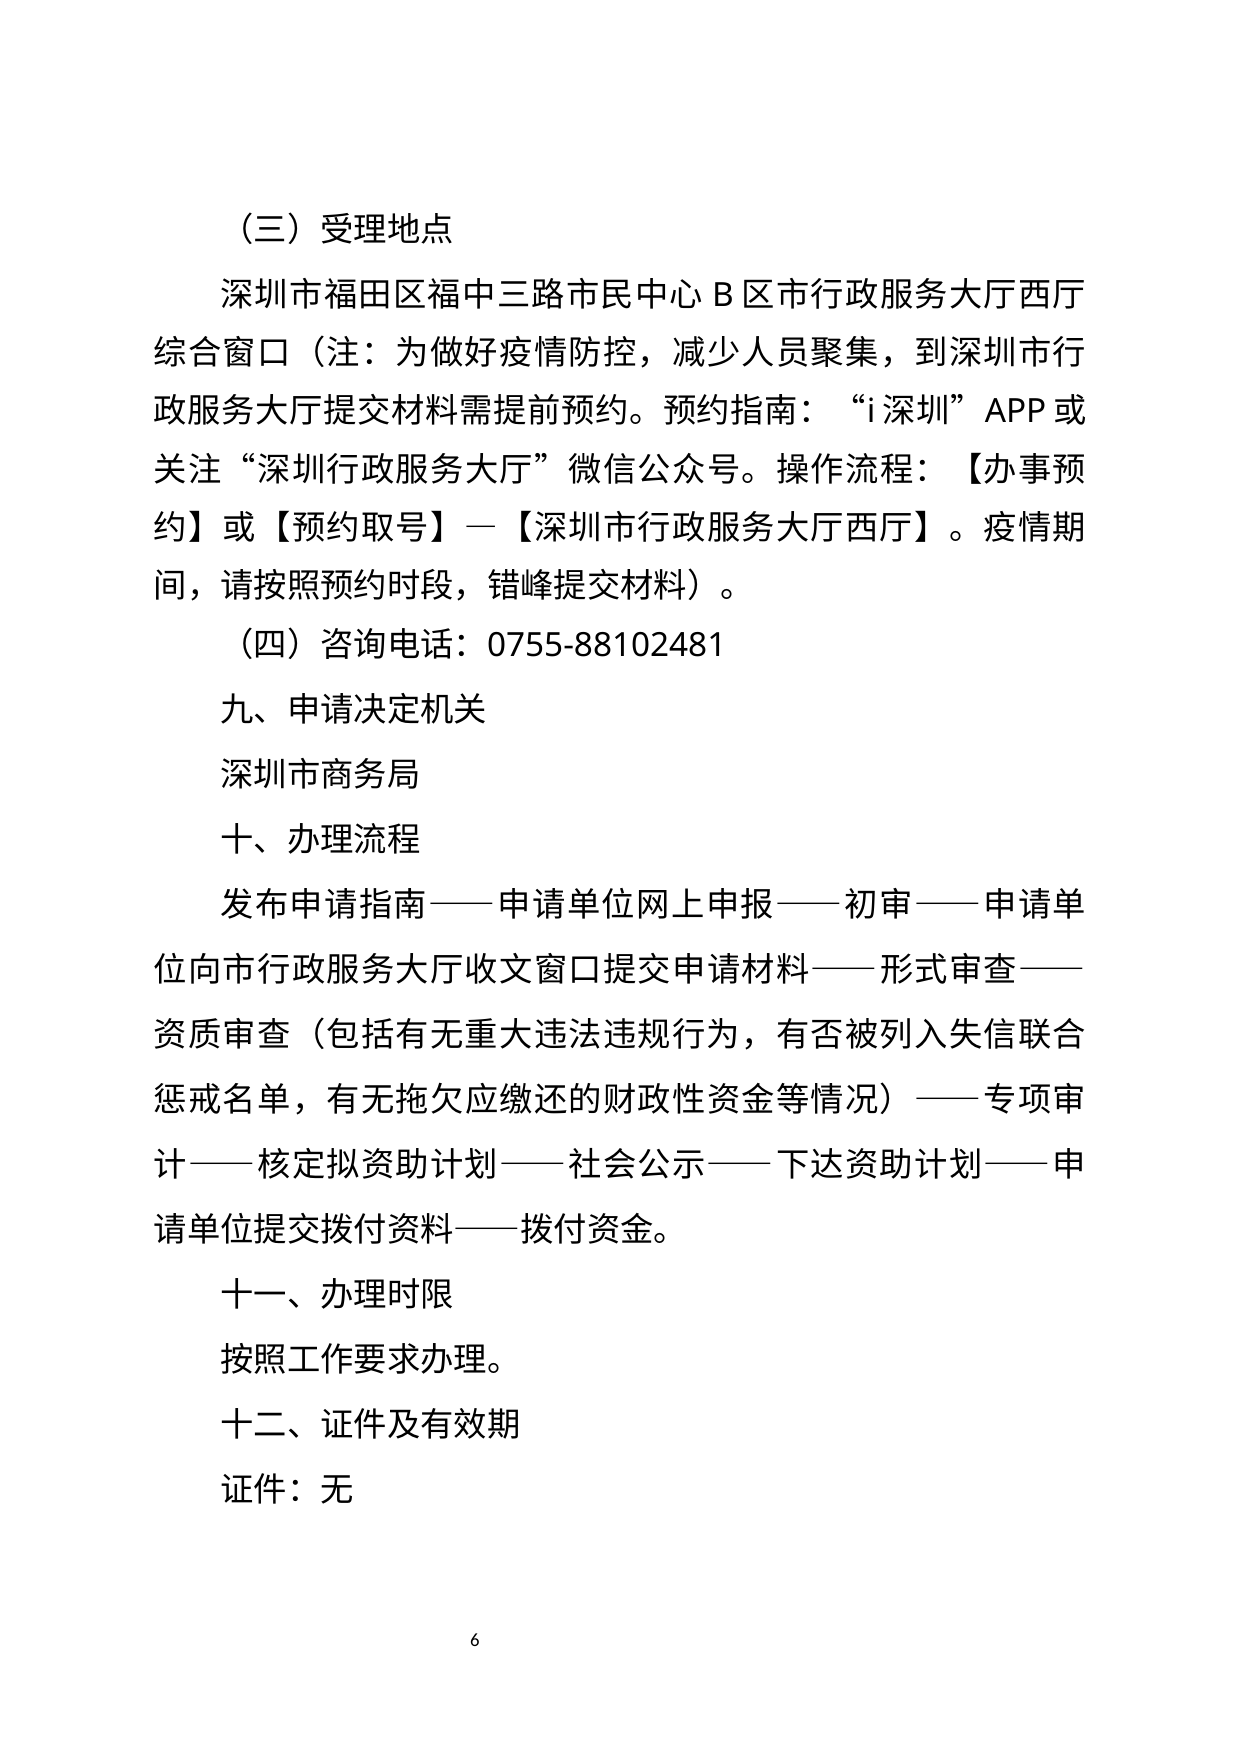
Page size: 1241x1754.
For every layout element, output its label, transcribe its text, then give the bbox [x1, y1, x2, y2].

text （三）受理地点 [153, 194, 1087, 259]
text 深圳市商务局 [153, 739, 1087, 804]
text 十、办理流程 [153, 804, 1087, 869]
text （四）咨询电话：0755-88102481 [153, 609, 1087, 674]
text 十二、证件及有效期 [153, 1389, 1087, 1454]
text 按照工作要求办理。 [153, 1324, 1087, 1389]
text 发布申请指南——申请单位网上申报——初审——申请单位向市行政服务大厅收文窗口提交申请材料——形式审查——资质审查（包括有无重大违法违规行为，有否被列入失信联合惩戒名单，有无拖欠应缴还的财政性资金等情况）——专项审计——核定拟资助计划——社会公示——下达资助计划——申请单位提交拨付资料——拨付资金。 [153, 869, 1087, 1259]
text 证件：无 [153, 1454, 1087, 1519]
text 深圳市福田区福中三路市民中心B区市行政服务大厅西厅综合窗口（注：为做好疫情防控，减少人员聚集，到深圳市行政服务大厅提交材料需提前预约。预约指南：“i深圳”APP或关注“深圳行政服务大厅”微信公众号。操作流程：【办事预约】或【预约取号】—【深圳市行政服务大厅西厅】。疫情期间，请按照预约时段，错峰提交材料）。 [153, 259, 1087, 609]
text 十一、办理时限 [153, 1259, 1087, 1324]
text 九、申请决定机关 [153, 674, 1087, 739]
